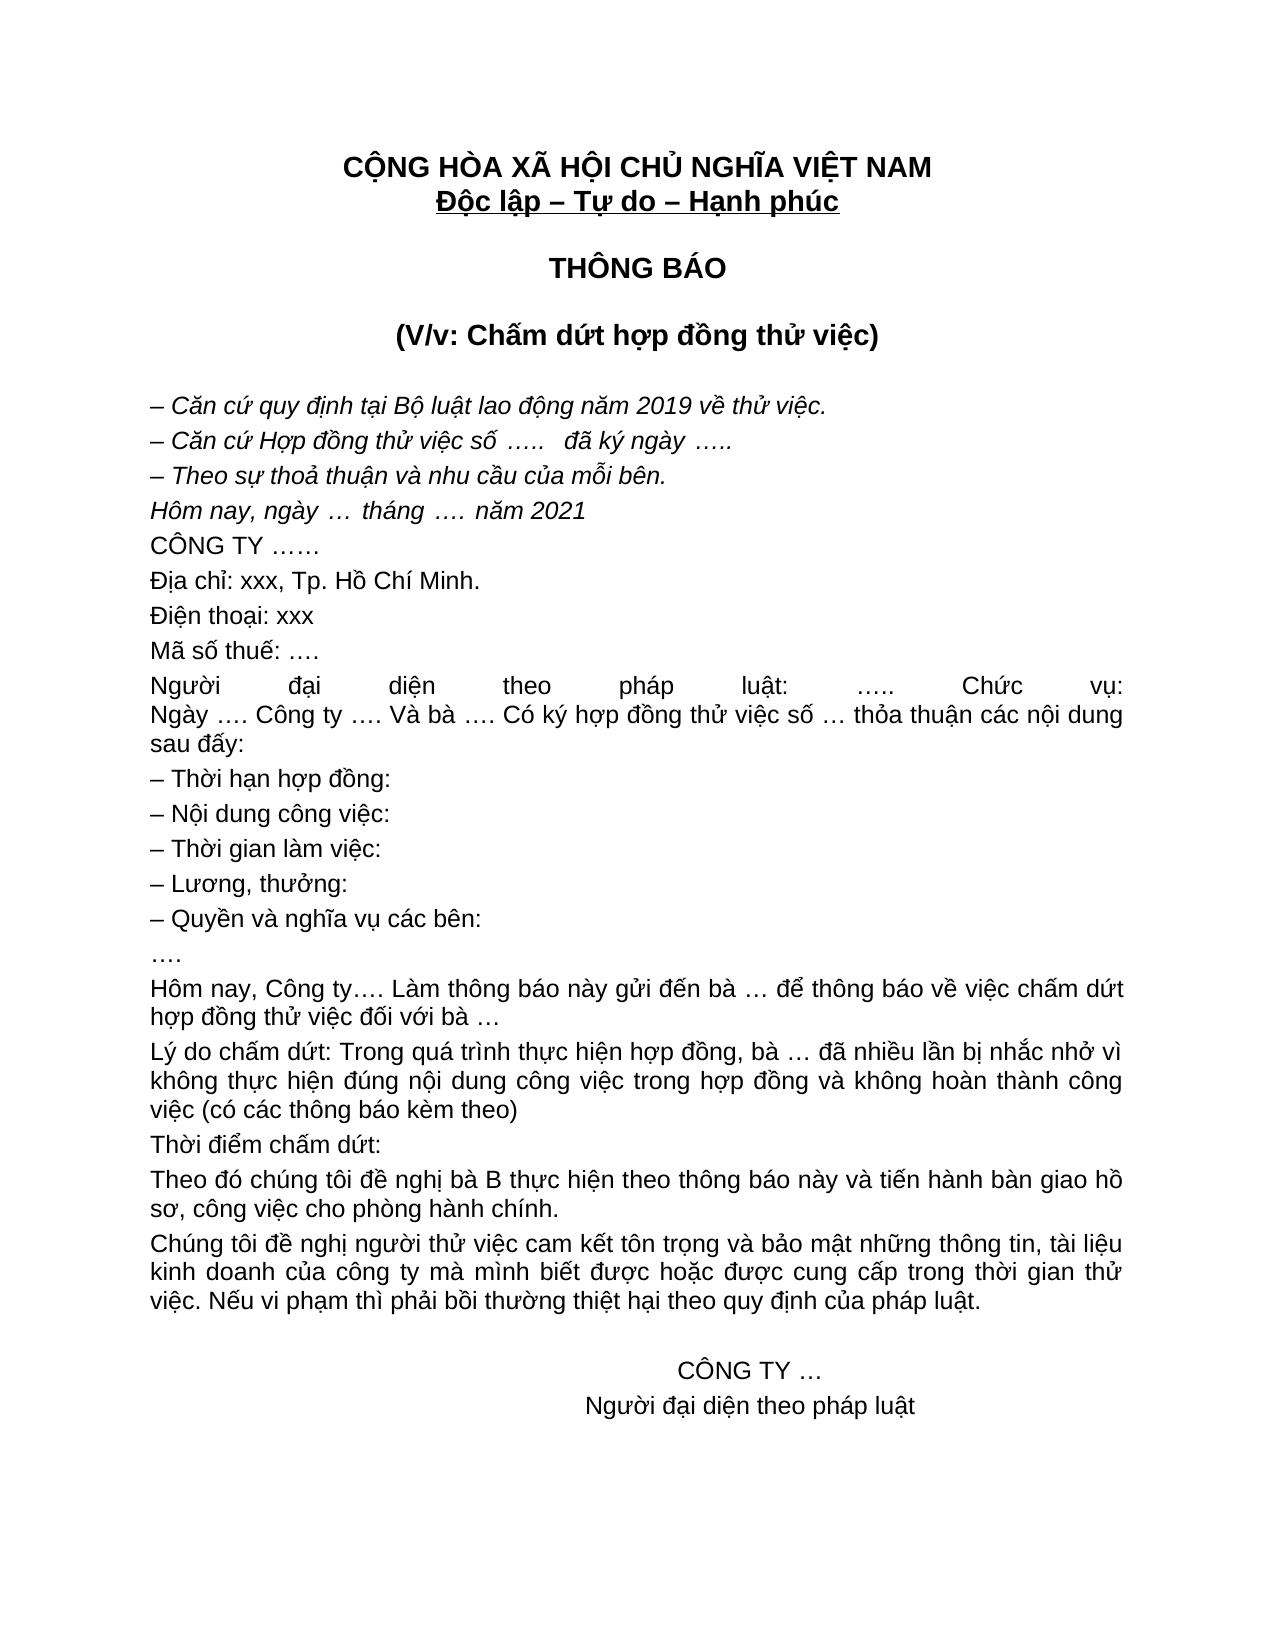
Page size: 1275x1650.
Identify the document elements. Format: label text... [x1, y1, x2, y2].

text – Quyền và nghĩa vụ các bên: [150, 903, 1125, 932]
text – Căn cứ quy định tại Bộ luật lao động năm 2019 về thử việc. [150, 391, 1125, 420]
text Người đại diện theo pháp luật: ….. Chức vụ: Ngày …. Công ty …. Và bà …. Có ký hợp đồng thử việc số … thỏa thuận các nội dung sau đấy: [150, 671, 1125, 757]
text Chúng tôi đề nghị người thử việc cam kết tôn trọng và bảo mật những thông tin, tài liệu kinh doanh của công ty mà mình biết được hoặc được cung cấp trong thời gian thử việc. Nếu vi phạm thì phải bồi thường thiệt hại theo quy định của pháp luật. [150, 1228, 1125, 1315]
text …. [150, 938, 1125, 967]
text – Nội dung công việc: [150, 798, 1125, 827]
text – Thời gian làm việc: [150, 833, 1125, 862]
text Điện thoại: xxx [150, 601, 1125, 630]
text – Căn cứ Hợp đồng thử việc số ….. đã ký ngày ….. [150, 426, 1125, 455]
text – Theo sự thoả thuận và nhu cầu của mỗi bên. [150, 461, 1125, 490]
text Địa chỉ: xxx, Tp. Hồ Chí Minh. [150, 566, 1125, 595]
text Hôm nay, Công ty…. Làm thông báo này gửi đến bà … để thông báo về việc chấm dứt hợp đồng thử việc đối với bà … [150, 973, 1125, 1031]
text CỘNG HÒA XÃ HỘI CHỦ NGHĨA VIỆT NAM [150, 150, 1125, 183]
text Hôm nay, ngày … tháng …. năm 2021 [150, 496, 1125, 525]
text – Lương, thưởng: [150, 868, 1125, 897]
text Người đại diện theo pháp luật [300, 1391, 1125, 1453]
text (V/v: Chấm dứt hợp đồng thử việc) [150, 318, 1125, 351]
text – Thời hạn hợp đồng: [150, 763, 1125, 792]
text Độc lập – Tự do – Hạnh phúc [150, 183, 1125, 217]
text Theo đó chúng tôi đề nghị bà B thực hiện theo thông báo này và tiến hành bàn giao hồ sơ, công việc cho phòng hành chính. [150, 1165, 1125, 1222]
text CÔNG TY … [300, 1356, 1125, 1385]
text CÔNG TY …… [150, 531, 1125, 560]
text THÔNG BÁO [150, 251, 1125, 284]
text Lý do chấm dứt: Trong quá trình thực hiện hợp đồng, bà … đã nhiều lần bị nhắc nhở vì không thực hiện đúng nội dung công việc trong hợp đồng và không hoàn thành công việc (có các thông báo kèm theo) [150, 1037, 1125, 1123]
text Mã số thuế: …. [150, 636, 1125, 665]
text Thời điểm chấm dứt: [150, 1130, 1125, 1158]
